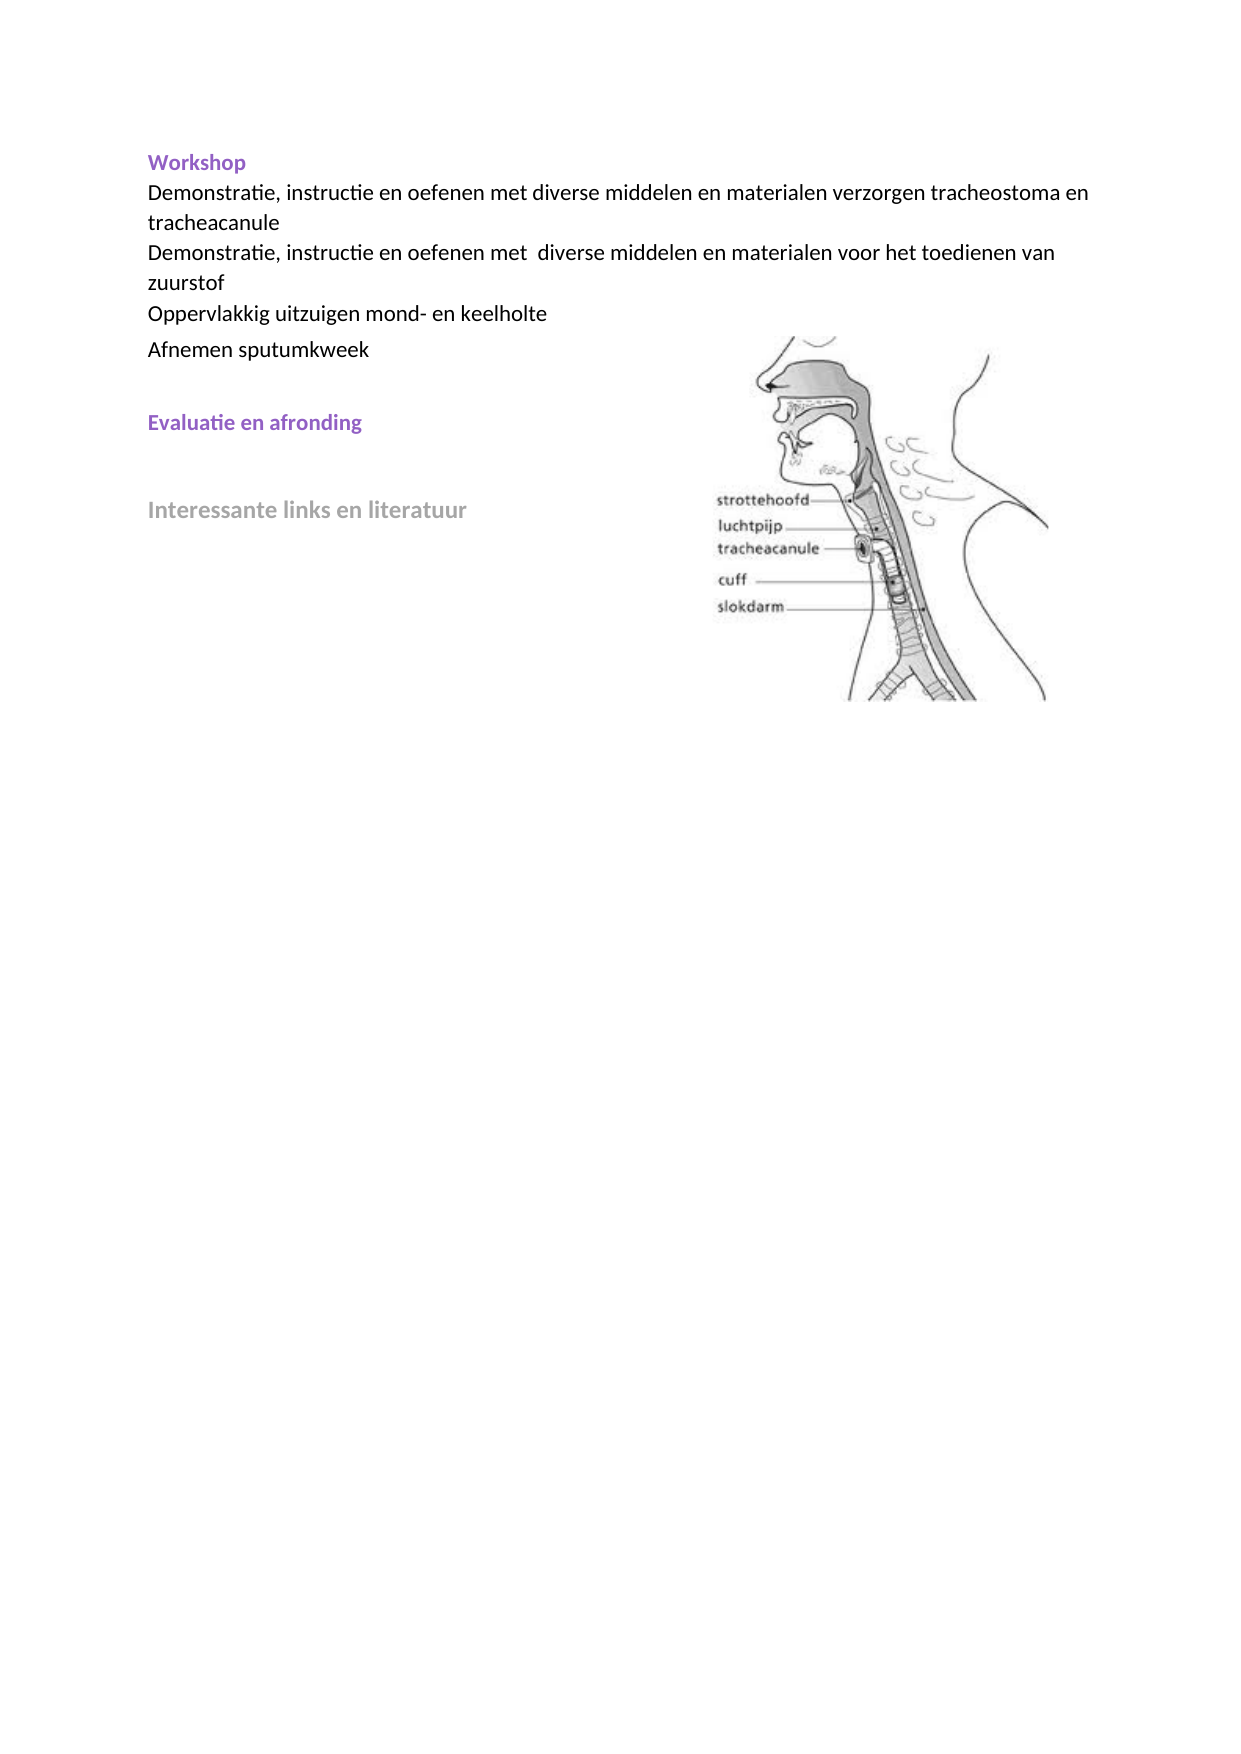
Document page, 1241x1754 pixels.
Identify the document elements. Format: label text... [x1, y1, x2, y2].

text Evaluatie en afronding [148, 408, 1093, 436]
text Afnemen sputumkweek [148, 335, 1093, 363]
picture [712, 363, 1049, 408]
text Workshop [148, 148, 1093, 176]
text Oppervlakkig uitzuigen mond- en keelholte [148, 299, 1093, 327]
picture [712, 436, 1049, 494]
picture [712, 524, 1049, 702]
text Demonstratie, instructie en oefenen met diverse middelen en materialen voor het toedienen van zuurstof [148, 238, 1093, 296]
text Interessante links en literatuur [148, 494, 1093, 524]
text Demonstratie, instructie en oefenen met diverse middelen en materialen verzorgen tracheostoma en tracheacanule [148, 178, 1093, 236]
